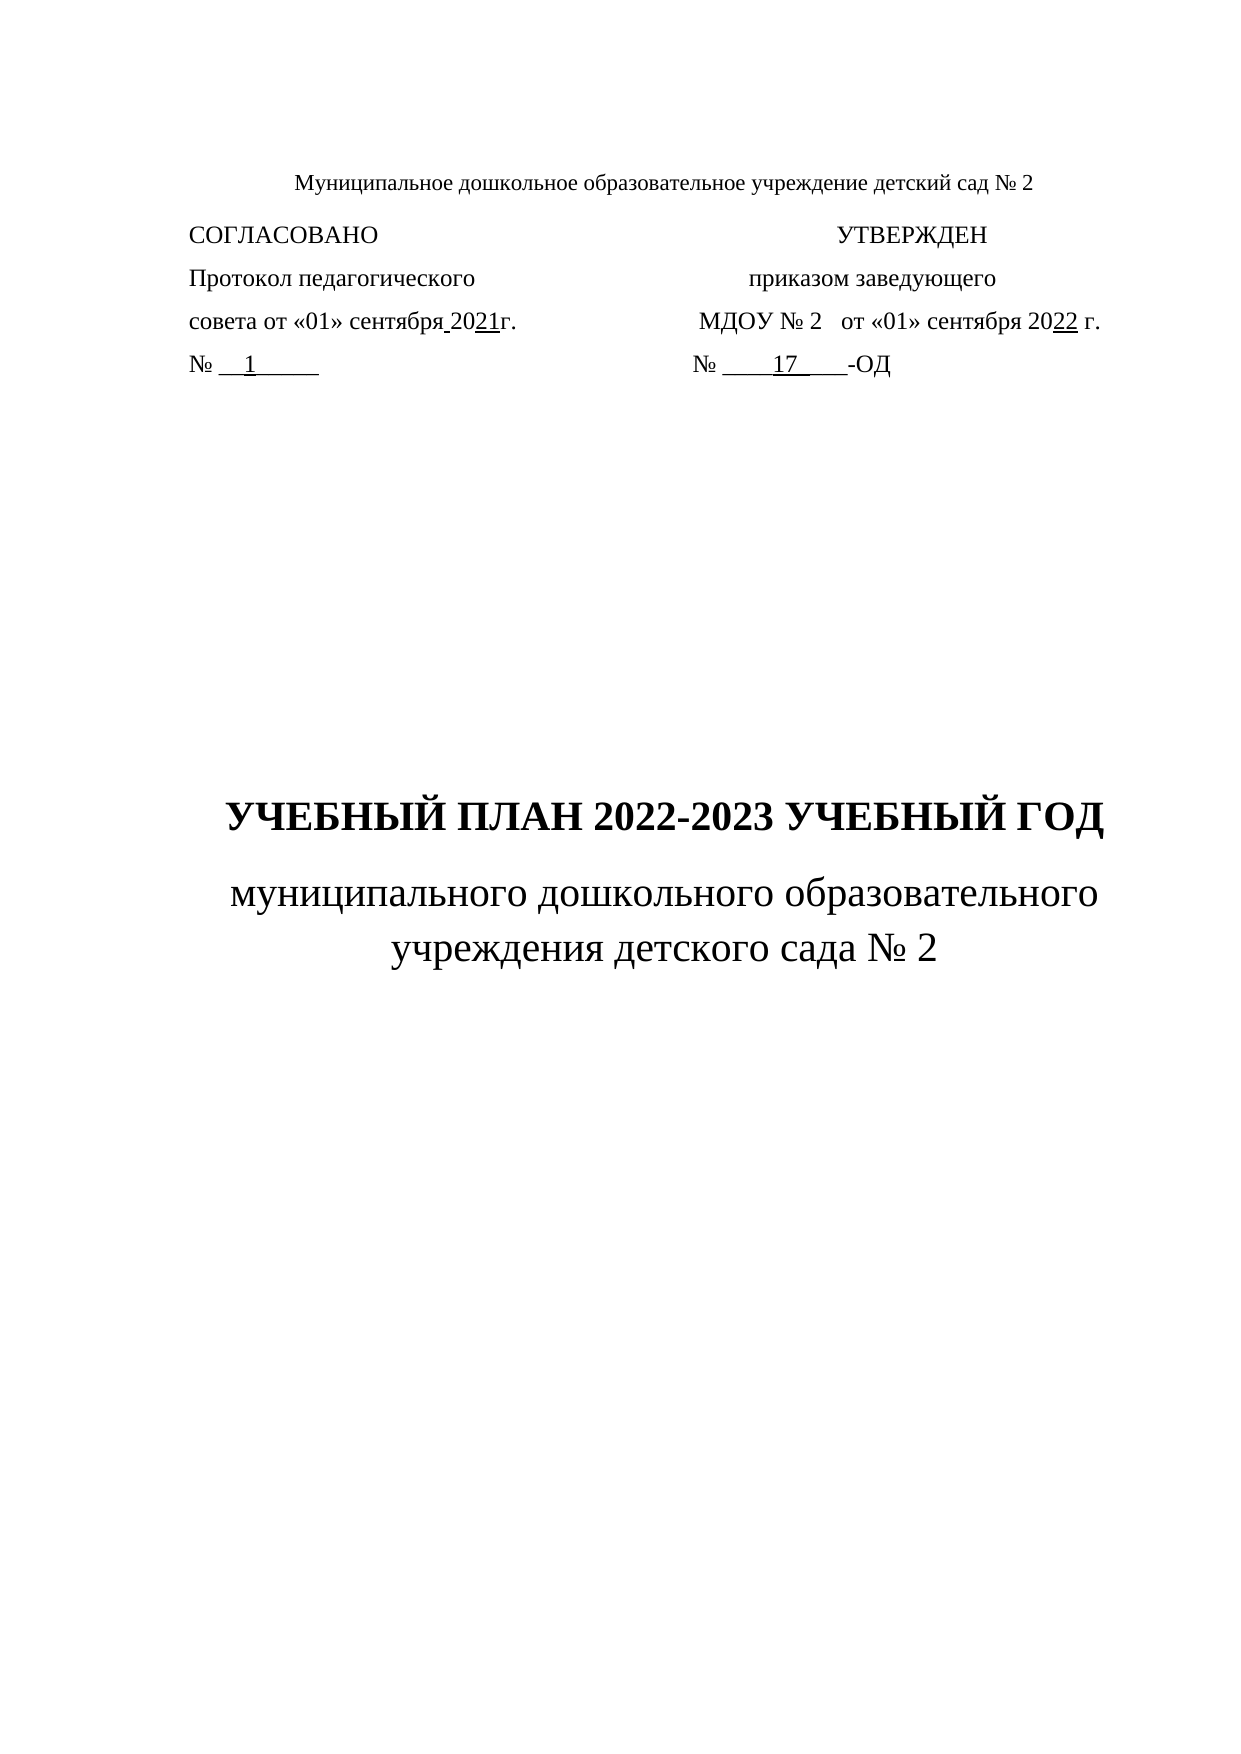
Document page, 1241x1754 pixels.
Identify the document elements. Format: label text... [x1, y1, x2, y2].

table_header УТВЕРЖДЕН приказом заведующего МДОУ № 2 от «01» сентября 2022 г. № ____17____-ОД [681, 220, 1173, 391]
table_header СОГЛАСОВАНО Протокол педагогического совета от «01» сентября 2021г. № __1_____ [177, 220, 681, 391]
text муниципального дошкольного образовательного учреждения детского сада № 2 [177, 868, 1152, 971]
text УЧЕБНЫЙ ПЛАН 2022-2023 УЧЕБНЫЙ ГОД [177, 792, 1152, 839]
text Муниципальное дошкольное образовательное учреждение детский сад № 2 [177, 169, 1152, 196]
